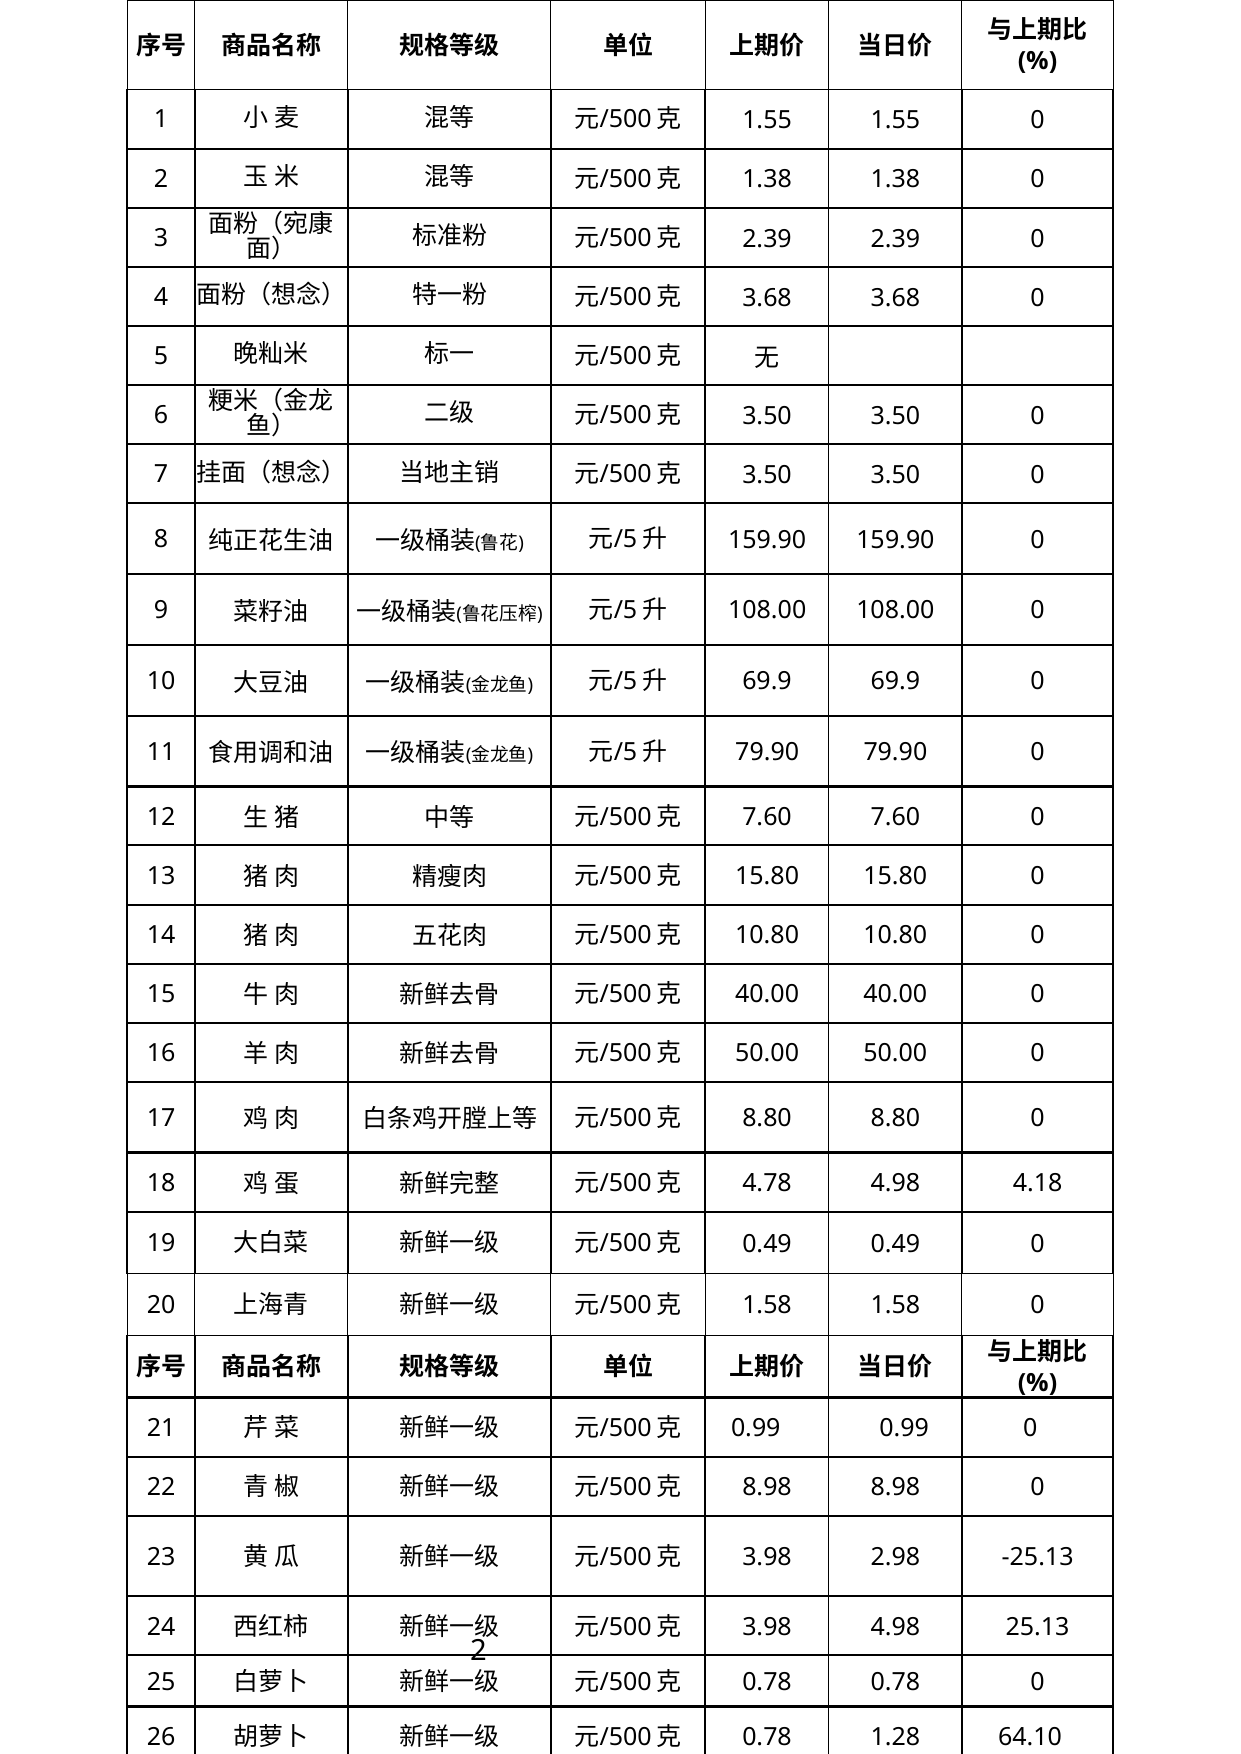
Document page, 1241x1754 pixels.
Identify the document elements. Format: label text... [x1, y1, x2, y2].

table_cell 26 [128, 1708, 194, 1754]
table_cell 新鲜一级 [349, 1656, 550, 1705]
table_cell 一级桶装(鲁花) [349, 504, 550, 573]
table_cell 0 [963, 1024, 1112, 1081]
table_cell 元/500克 [552, 1083, 704, 1151]
table_cell 69.9 [829, 646, 961, 714]
table_cell 0 [963, 150, 1112, 207]
table_cell 3.68 [706, 268, 828, 325]
table_cell 69.9 [706, 646, 828, 714]
table_cell 大豆油 [196, 646, 347, 714]
table_cell 14 [128, 906, 194, 962]
table_cell 4.98 [829, 1597, 961, 1654]
table_cell 9 [128, 575, 194, 644]
table_cell 新鲜一级 [349, 1517, 550, 1595]
table_cell 2.39 [829, 209, 961, 266]
table_cell 0 [963, 268, 1112, 325]
table_cell 0 [963, 717, 1112, 785]
table_cell 元/5升 [552, 575, 704, 644]
table_cell 108.00 [829, 575, 961, 644]
table_cell 3.68 [829, 268, 961, 325]
table_cell [829, 327, 961, 384]
table_cell 特一粉 [349, 268, 550, 325]
table_cell 19 [128, 1213, 194, 1272]
table_cell 元/500克 [552, 1213, 704, 1272]
table_cell 4.98 [829, 1154, 961, 1211]
table_cell 0 [963, 906, 1112, 962]
table_cell 混等 [349, 150, 550, 207]
table_cell 0 [963, 1656, 1112, 1705]
table_cell 10.80 [706, 906, 828, 962]
table_cell 芹 菜 [196, 1399, 347, 1456]
table_cell 2.39 [706, 209, 828, 266]
table_cell 20 [128, 1274, 194, 1334]
table_cell 西红柿 [196, 1597, 347, 1654]
table_header 序号 [128, 1, 194, 88]
table_cell 元/500克 [552, 788, 704, 844]
table_cell 混等 [349, 90, 550, 148]
table_cell 3 [128, 209, 194, 266]
table_header 上期价 [706, 1, 828, 88]
table_cell 新鲜一级 [349, 1708, 550, 1754]
table_cell 元/5升 [552, 646, 704, 714]
table_cell 生 猪 [196, 788, 347, 844]
table_cell 鸡 肉 [196, 1083, 347, 1151]
table_cell 菜籽油 [196, 575, 347, 644]
table_cell 规格等级 [349, 1336, 550, 1396]
table_cell 7.60 [829, 788, 961, 844]
table_cell 13 [128, 846, 194, 903]
table_cell -25.13 [963, 1517, 1112, 1595]
table_cell 面粉（宛康面） [196, 209, 347, 266]
table_cell 3.50 [829, 445, 961, 502]
table_cell 纯正花生油 [196, 504, 347, 573]
table_cell 0 [962, 1274, 1113, 1334]
table_header 商品名称 [195, 1, 347, 88]
table_cell 0 [963, 1083, 1112, 1151]
table_cell 元/500克 [552, 965, 704, 1022]
table_cell 0 [963, 1458, 1112, 1514]
table_cell 0 [963, 504, 1112, 573]
table_cell 胡萝卜 [196, 1708, 347, 1754]
table_cell 0 [963, 965, 1112, 1022]
table_cell 元/5升 [552, 504, 704, 573]
table_cell 新鲜一级 [349, 1597, 550, 1654]
table_header 与上期比(%) [962, 1, 1113, 88]
table_cell 元/5升 [552, 717, 704, 785]
table_cell 元/500克 [552, 1597, 704, 1654]
table_cell 108.00 [706, 575, 828, 644]
table_cell 元/500克 [552, 1024, 704, 1081]
table_cell 16 [128, 1024, 194, 1081]
table_cell 鸡 蛋 [196, 1154, 347, 1211]
table_cell 二级 [349, 386, 550, 443]
table_cell 中等 [349, 788, 550, 844]
table_cell 元/500克 [552, 209, 704, 266]
table_cell 当日价 [829, 1336, 961, 1396]
table_cell 1.55 [706, 90, 828, 148]
table_cell 8 [128, 504, 194, 573]
table_cell 新鲜去骨 [349, 965, 550, 1022]
table_cell 无 [706, 327, 828, 384]
table_cell 18 [128, 1154, 194, 1211]
table_cell 40.00 [706, 965, 828, 1022]
table_cell 15.80 [706, 846, 828, 903]
table_cell 食用调和油 [196, 717, 347, 785]
table_cell 0.49 [706, 1213, 828, 1272]
table_cell 新鲜完整 [349, 1154, 550, 1211]
table_cell 159.90 [706, 504, 828, 573]
table_cell 4 [128, 268, 194, 325]
table_cell 元/500克 [552, 150, 704, 207]
table_cell 4.78 [706, 1154, 828, 1211]
table_cell 3.50 [829, 386, 961, 443]
table_cell 22 [128, 1458, 194, 1514]
table_cell 黄 瓜 [196, 1517, 347, 1595]
table_cell 0.78 [706, 1656, 828, 1705]
table_cell 1.55 [829, 90, 961, 148]
table_cell 猪 肉 [196, 846, 347, 903]
table_cell 1.58 [706, 1274, 828, 1334]
table_cell 12 [128, 788, 194, 844]
table_cell 白条鸡开膛上等 [349, 1083, 550, 1151]
table_cell 6 [128, 386, 194, 443]
table_cell 晚籼米 [196, 327, 347, 384]
table_cell 元/500克 [552, 386, 704, 443]
table_cell 青 椒 [196, 1458, 347, 1514]
table_cell 17 [128, 1083, 194, 1151]
table_cell 元/500克 [552, 1708, 704, 1754]
table_cell 0.99 [706, 1399, 828, 1456]
table_cell 粳米（金龙鱼） [196, 386, 347, 443]
table_cell 新鲜一级 [349, 1458, 550, 1514]
table_cell 牛 肉 [196, 965, 347, 1022]
table_cell 25.13 [963, 1597, 1112, 1654]
table_cell 3.98 [706, 1517, 828, 1595]
table_cell 元/500克 [552, 1154, 704, 1211]
table_cell 序号 [128, 1336, 194, 1396]
table_cell 元/500克 [551, 1274, 705, 1334]
table_cell 一级桶装(金龙鱼) [349, 646, 550, 714]
table_cell 0 [963, 575, 1112, 644]
table_cell 50.00 [829, 1024, 961, 1081]
table_cell 玉 米 [196, 150, 347, 207]
table_cell 元/500克 [552, 445, 704, 502]
table_cell 40.00 [829, 965, 961, 1022]
table_cell 单位 [552, 1336, 704, 1396]
table_cell 15 [128, 965, 194, 1022]
table_cell 1.38 [706, 150, 828, 207]
table_cell 1.58 [829, 1274, 961, 1334]
table_cell 当地主销 [349, 445, 550, 502]
table_cell 0 [963, 646, 1112, 714]
table_cell 与上期比(%) [963, 1336, 1112, 1396]
table_cell 0 [963, 788, 1112, 844]
table_cell 标一 [349, 327, 550, 384]
table_cell 0.49 [829, 1213, 961, 1272]
table_cell 10.80 [829, 906, 961, 962]
table_cell 0 [963, 209, 1112, 266]
table_cell 新鲜一级 [349, 1213, 550, 1272]
table_cell 0.99 [829, 1399, 961, 1456]
table_cell 猪 肉 [196, 906, 347, 962]
table_cell 64.10 [963, 1708, 1112, 1754]
table_cell 上海青 [195, 1274, 347, 1334]
table_cell 一级桶装(金龙鱼) [349, 717, 550, 785]
table_cell 0 [963, 386, 1112, 443]
table_header 单位 [551, 1, 705, 88]
table_cell 24 [128, 1597, 194, 1654]
table_cell 1 [128, 90, 194, 148]
table_cell 元/500克 [552, 846, 704, 903]
table_cell 4.18 [963, 1154, 1112, 1211]
table_cell 0 [963, 846, 1112, 903]
table_cell 标准粉 [349, 209, 550, 266]
table_cell 10 [128, 646, 194, 714]
table_cell 商品名称 [196, 1336, 347, 1396]
table_cell 5 [128, 327, 194, 384]
table_cell 新鲜去骨 [349, 1024, 550, 1081]
table_cell 11 [128, 717, 194, 785]
table_cell 1.28 [829, 1708, 961, 1754]
table_cell 23 [128, 1517, 194, 1595]
table_cell 元/500克 [552, 1399, 704, 1456]
table_cell 0.78 [706, 1708, 828, 1754]
table_cell 白萝卜 [196, 1656, 347, 1705]
table_cell 元/500克 [552, 1458, 704, 1514]
table_cell 元/500克 [552, 906, 704, 962]
table_cell 79.90 [829, 717, 961, 785]
table_cell 0 [963, 90, 1112, 148]
table_cell [963, 327, 1112, 384]
table_cell 159.90 [829, 504, 961, 573]
table_cell 7.60 [706, 788, 828, 844]
table_cell 8.98 [706, 1458, 828, 1514]
table_cell 21 [128, 1399, 194, 1456]
table_cell 1.38 [829, 150, 961, 207]
table_cell 8.98 [829, 1458, 961, 1514]
table_cell 50.00 [706, 1024, 828, 1081]
table_cell 精瘦肉 [349, 846, 550, 903]
table_cell 3.50 [706, 386, 828, 443]
table_cell 2 [128, 150, 194, 207]
table_cell 0 [963, 1399, 1112, 1456]
table_cell 元/500克 [552, 268, 704, 325]
table_cell 3.50 [706, 445, 828, 502]
table_cell 一级桶装(鲁花压榨) [349, 575, 550, 644]
table_cell 新鲜一级 [349, 1399, 550, 1456]
table_cell 元/500克 [552, 1656, 704, 1705]
table_cell 0.78 [829, 1656, 961, 1705]
table_cell 2.98 [829, 1517, 961, 1595]
table_cell 0 [963, 445, 1112, 502]
table_cell 羊 肉 [196, 1024, 347, 1081]
table_cell 3.98 [706, 1597, 828, 1654]
table_cell 7 [128, 445, 194, 502]
table_cell 大白菜 [196, 1213, 347, 1272]
table_cell 25 [128, 1656, 194, 1705]
table_cell 0 [963, 1213, 1112, 1272]
table_cell 新鲜一级 [348, 1274, 550, 1334]
table_cell 8.80 [829, 1083, 961, 1151]
table_cell 上期价 [706, 1336, 828, 1396]
table_header 当日价 [829, 1, 961, 88]
table_cell 五花肉 [349, 906, 550, 962]
table_cell 面粉（想念） [196, 268, 347, 325]
table_cell 8.80 [706, 1083, 828, 1151]
table_cell 79.90 [706, 717, 828, 785]
table_header 规格等级 [348, 1, 550, 88]
table_cell 元/500克 [552, 90, 704, 148]
table_cell 小 麦 [196, 90, 347, 148]
table_cell 元/500克 [552, 327, 704, 384]
table_cell 15.80 [829, 846, 961, 903]
table_cell 元/500克 [552, 1517, 704, 1595]
table_cell 挂面（想念） [196, 445, 347, 502]
